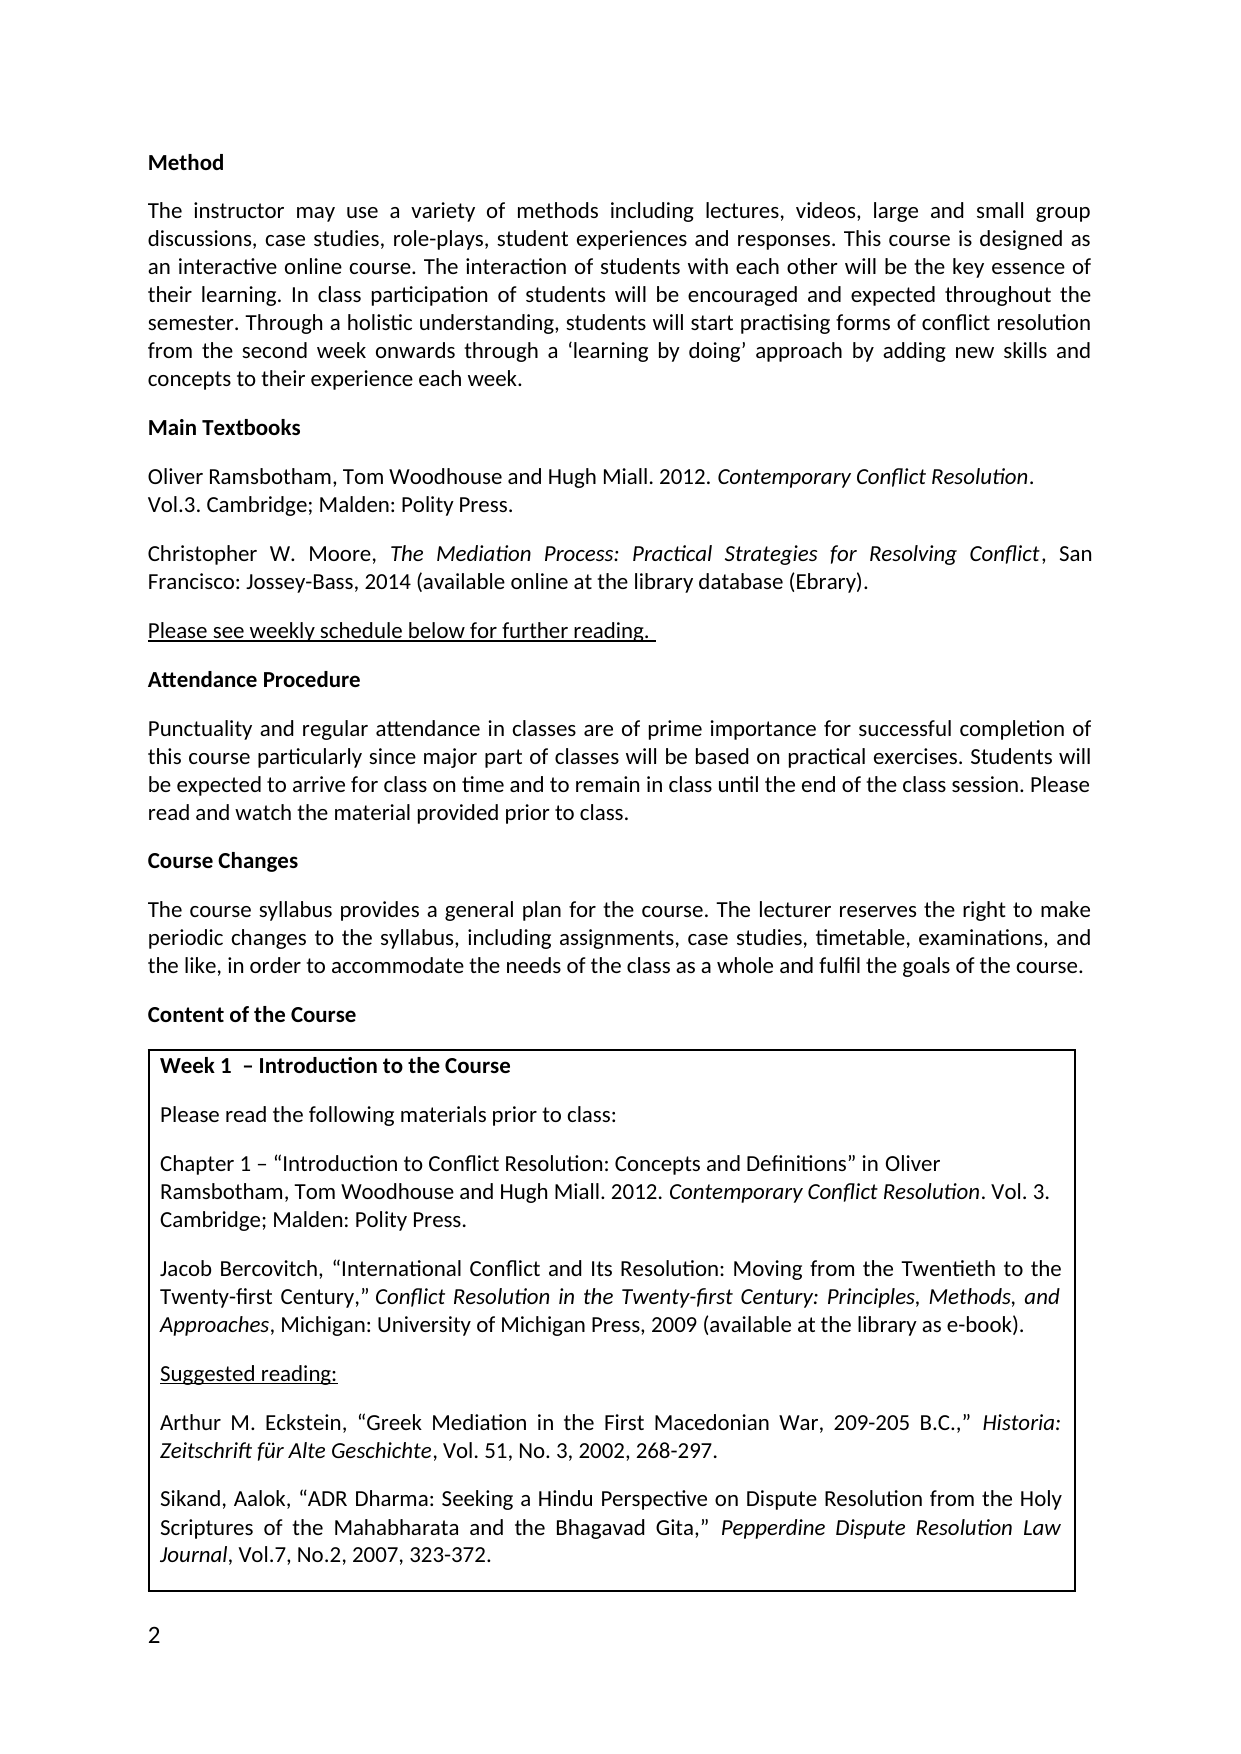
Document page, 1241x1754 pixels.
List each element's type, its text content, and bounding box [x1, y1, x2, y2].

text Christopher W. Moore, The Mediation Process: Practical Strategies for Resolving Conflict, San Francisco: Jossey-Bass, 2014 (available online at the library database (Ebrary). [148, 539, 1093, 595]
text The course syllabus provides a general plan for the course. The lecturer reserves the right to make periodic changes to the syllabus, including assignments, case studies, timetable, examinations, and the like, in order to accommodate the needs of the class as a whole and fulfil the goals of the course. [148, 896, 1093, 979]
text The instructor may use a variety of methods including lectures, videos, large and small group discussions, case studies, role-plays, student experiences and responses. This course is designed as an interactive online course. The interaction of students with each other will be the key essence of their learning. In class participation of students will be encouraged and expected throughout the semester. Through a holistic understanding, students will start practising forms of conflict resolution from the second week onwards through a ‘learning by doing’ approach by adding new skills and concepts to their experience each week. [148, 196, 1093, 393]
table_header Week 1 – Introduction to the Course Please read the following materials prior to class: Chapter 1 – “Introduction to Conflict Resolution: Concepts and Definitions” in Oliver Ramsbotham, Tom Woodhouse and Hugh Miall. 2012. Contemporary Conflict Resolution. Vol. 3. Cambridge; Malden: Polity Press. Jacob Bercovitch, “International Conflict and Its Resolution: Moving from the Twentieth to the Twenty-first Century,” Conflict Resolution in the Twenty-first Century: Principles, Methods, and Approaches, Michigan: University of Michigan Press, 2009 (available at the library as e-book). Suggested reading: Arthur M. Eckstein, “Greek Mediation in the First Macedonian War, 209-205 B.C.,” Historia: Zeitschrift für Alte Geschichte, Vol. 51, No. 3, 2002, 268-297. Sikand, Aalok, “ADR Dharma: Seeking a Hindu Perspective on Dispute Resolution from the Holy Scriptures of the Mahabharata and the Bhagavad Gita,” Pepperdine Dispute Resolution Law Journal, Vol.7, No.2, 2007, 323-372. [150, 1051, 1074, 1589]
text Method [148, 148, 1093, 176]
text Attendance Procedure [148, 665, 1093, 693]
text Oliver Ramsbotham, Tom Woodhouse and Hugh Miall. 2012. Contemporary Conflict Resolution. Vol.3. Cambridge; Malden: Polity Press. [148, 462, 1093, 518]
text Please see weekly schedule below for further reading. [148, 616, 1093, 644]
text Content of the Course [148, 1000, 1093, 1028]
text Course Changes [148, 847, 1093, 875]
text Main Textbooks [148, 413, 1093, 441]
text Punctuality and regular attendance in classes are of prime importance for successful completion of this course particularly since major part of classes will be based on practical exercises. Students will be expected to arrive for class on time and to remain in class until the end of the class session. Please read and watch the material provided prior to class. [148, 714, 1093, 826]
